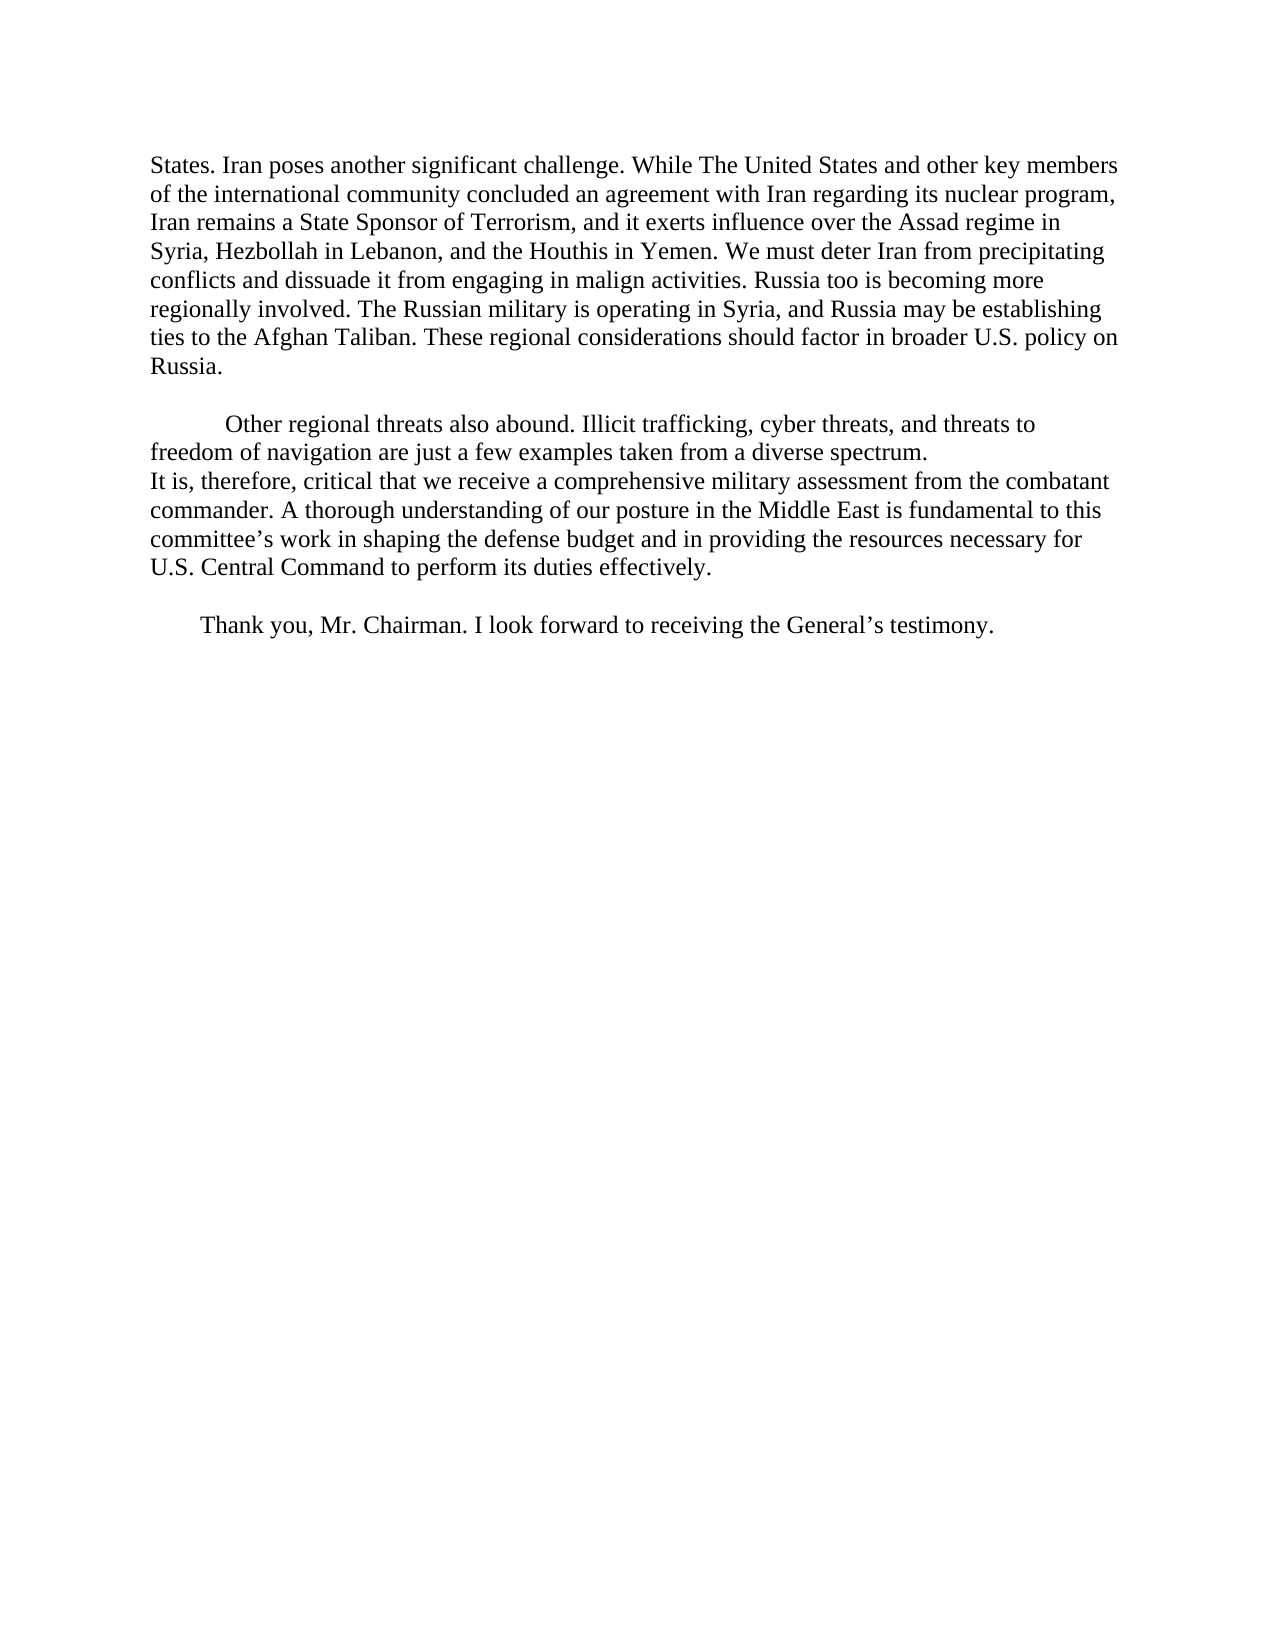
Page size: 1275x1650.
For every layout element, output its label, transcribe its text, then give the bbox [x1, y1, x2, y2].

text Thank you, Mr. Chairman. I look forward to receiving the General’s testimony. [150, 610, 1125, 639]
text It is, therefore, critical that we receive a comprehensive military assessment from the combatant commander. A thorough understanding of our posture in the Middle East is fundamental to this committee’s work in shaping the defense budget and in providing the resources necessary for U.S. Central Command to perform its duties effectively. [150, 466, 1125, 581]
text Other regional threats also abound. Illicit trafficking, cyber threats, and threats to freedom of navigation are just a few examples taken from a diverse spectrum. [150, 409, 1125, 466]
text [150, 150, 1125, 380]
